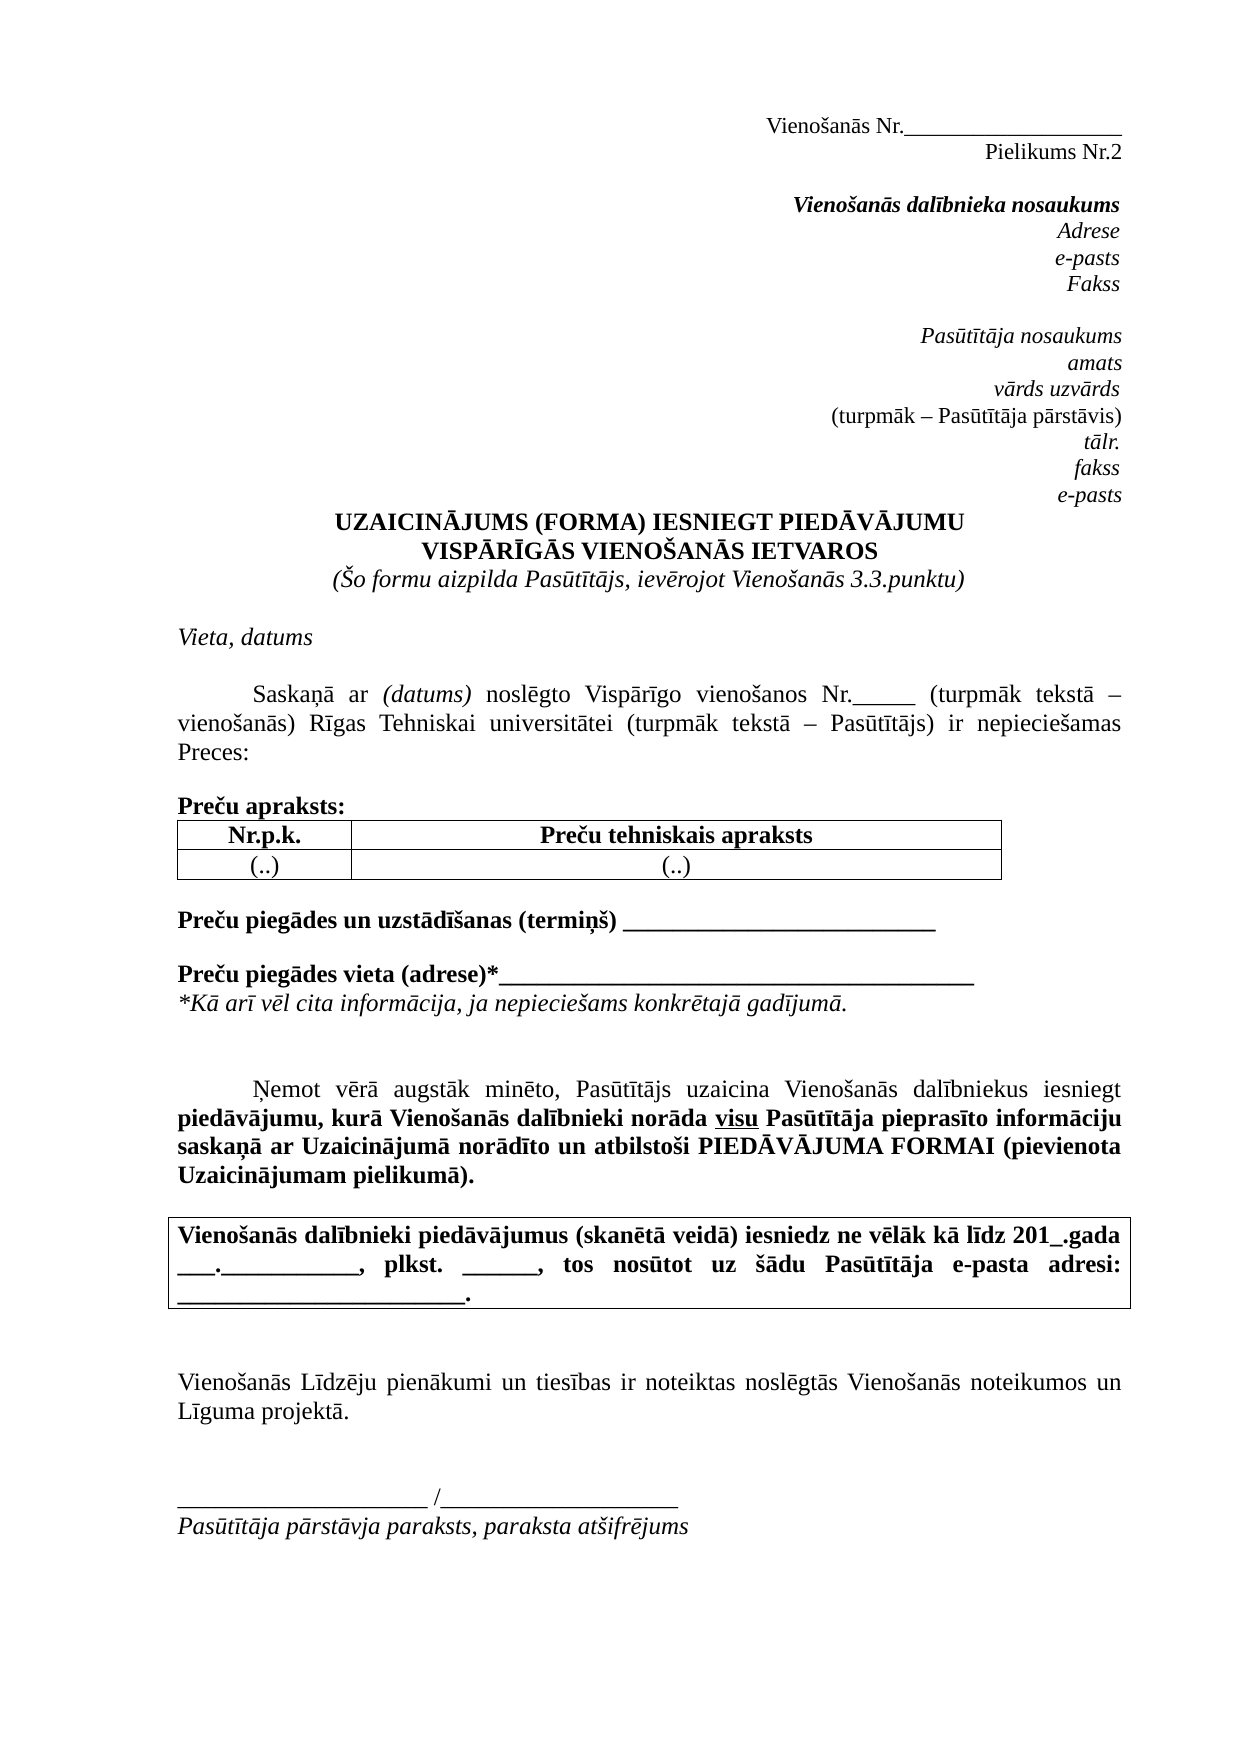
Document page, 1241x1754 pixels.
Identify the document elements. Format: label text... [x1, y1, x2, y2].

text ____________________ /___________________ [177, 1482, 1122, 1511]
text vārds uzvārds [177, 375, 1122, 402]
text Vieta, datums [177, 622, 1122, 651]
text (Šo formu aizpilda Pasūtītājs, ievērojot Vienošanās 3.3.punktu) [177, 564, 1122, 593]
text Pasūtītāja nosaukums [177, 323, 1122, 349]
text Fakss [177, 270, 1122, 296]
table_cell (..) [352, 850, 1001, 879]
text Vienošanās Līdzēju pienākumi un tiesības ir noteiktas noslēgtās Vienošanās noteikumos un Līguma projektā. [177, 1367, 1122, 1424]
table_header Nr.p.k. [178, 821, 351, 849]
text amats [177, 349, 1122, 375]
text Vienošanās dalībnieka nosaukums [177, 191, 1122, 217]
text Preču piegādes un uzstādīšanas (termiņš) _________________________ [177, 905, 1122, 934]
text e-pasts [177, 243, 1122, 270]
table_cell (..) [178, 850, 351, 879]
text Vienošanās dalībnieki piedāvājumus (skanētā veidā) iesniedz ne vēlāk kā līdz 201_.gada ___.___________, plkst. ______, tos nosūtot uz šādu Pasūtītāja e-pasta adresi: _______________________. [169, 1218, 1130, 1308]
text VISPĀRĪGĀS VIENOŠANĀS ietvaros [177, 536, 1122, 564]
text Saskaņā ar (datums) noslēgto Vispārīgo vienošanos Nr._____ (turpmāk tekstā – vienošanās) Rīgas Tehniskai universitātei (turpmāk tekstā – Pasūtītājs) ir nepieciešamas Preces: [177, 679, 1122, 766]
text Vienošanās Nr.___________________ [177, 112, 1122, 138]
table_header Preču tehniskais apraksts [352, 821, 1001, 849]
text UZAICINĀJUMS (FORMA) IESNIEGT PIEDĀVĀJUMU [177, 507, 1122, 536]
text Preču piegādes vieta (adrese)*______________________________________ [177, 959, 1122, 988]
text (turpmāk – Pasūtītāja pārstāvis) [177, 402, 1122, 428]
text Preču apraksts: [177, 791, 1122, 819]
text Adrese [177, 217, 1122, 243]
text tālr. [177, 428, 1122, 454]
text fakss [177, 454, 1122, 481]
text Ņemot vērā augstāk minēto, Pasūtītājs uzaicina Vienošanās dalībniekus iesniegt piedāvājumu, kurā Vienošanās dalībnieki norāda visu Pasūtītāja pieprasīto informāciju saskaņā ar Uzaicinājumā norādīto un atbilstoši PIEDĀVĀJUMA FORMAI (pievienota Uzaicinājumam pielikumā). [177, 1074, 1122, 1189]
text Pielikums Nr.2 [177, 138, 1122, 164]
text Pasūtītāja pārstāvja paraksts, paraksta atšifrējums [177, 1511, 1122, 1539]
text e-pasts [177, 481, 1122, 507]
text *Kā arī vēl cita informācija, ja nepieciešams konkrētajā gadījumā. [177, 988, 1122, 1016]
